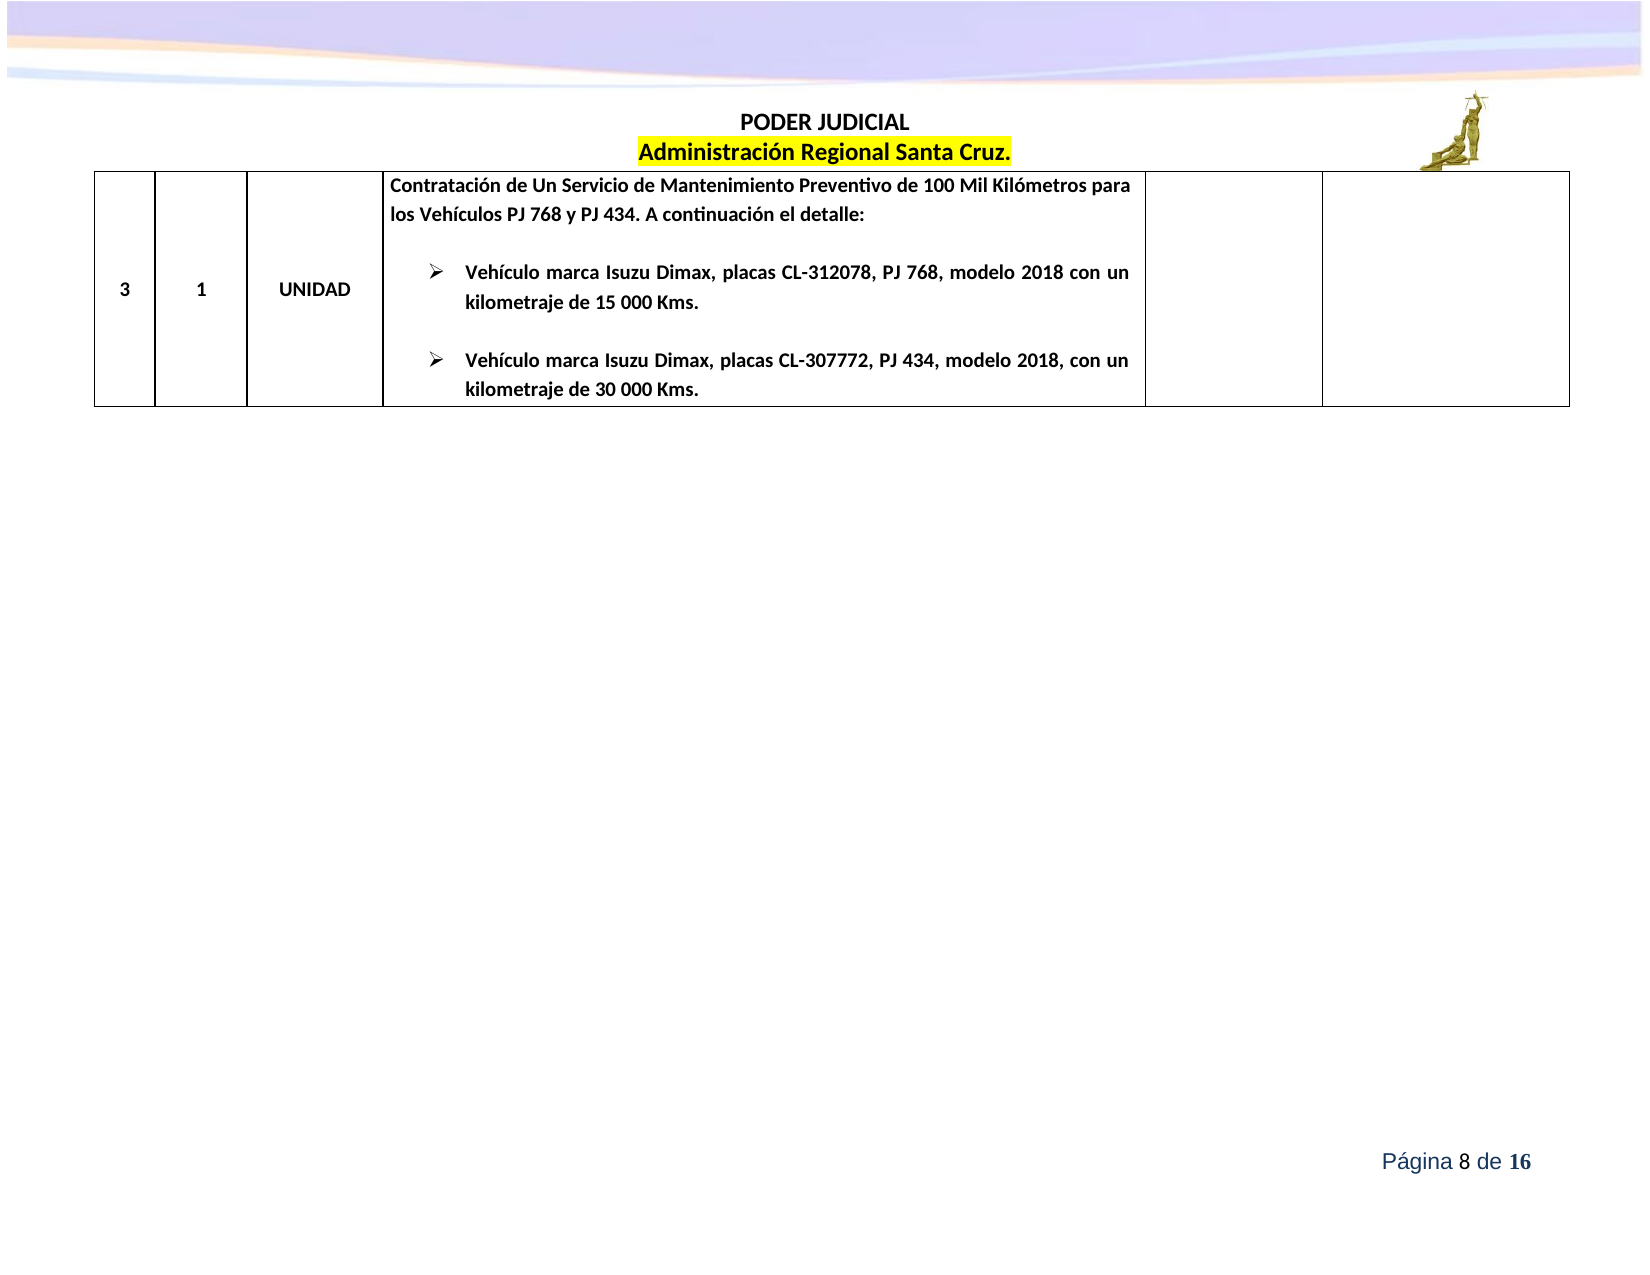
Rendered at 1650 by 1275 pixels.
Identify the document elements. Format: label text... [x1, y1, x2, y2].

table_cell 3 [95, 172, 154, 406]
table_cell Contratación de Un Servicio de Mantenimiento Preventivo de 100 Mil Kilómetros para los Vehículos PJ 768 y PJ 434. A continuación el detalle: Vehículo marca Isuzu Dimax, placas CL-312078, PJ 768, modelo 2018 con un kilometraje de 15 000 Kms. Vehículo marca Isuzu Dimax, placas CL-307772, PJ 434, modelo 2018, con un kilometraje de 30 000 Kms. [384, 172, 1145, 406]
table_cell UNIDAD [248, 172, 382, 406]
table_cell [1146, 172, 1322, 406]
table_cell [1323, 172, 1569, 406]
table_cell 1 [156, 172, 246, 406]
picture [7, 1, 1644, 171]
